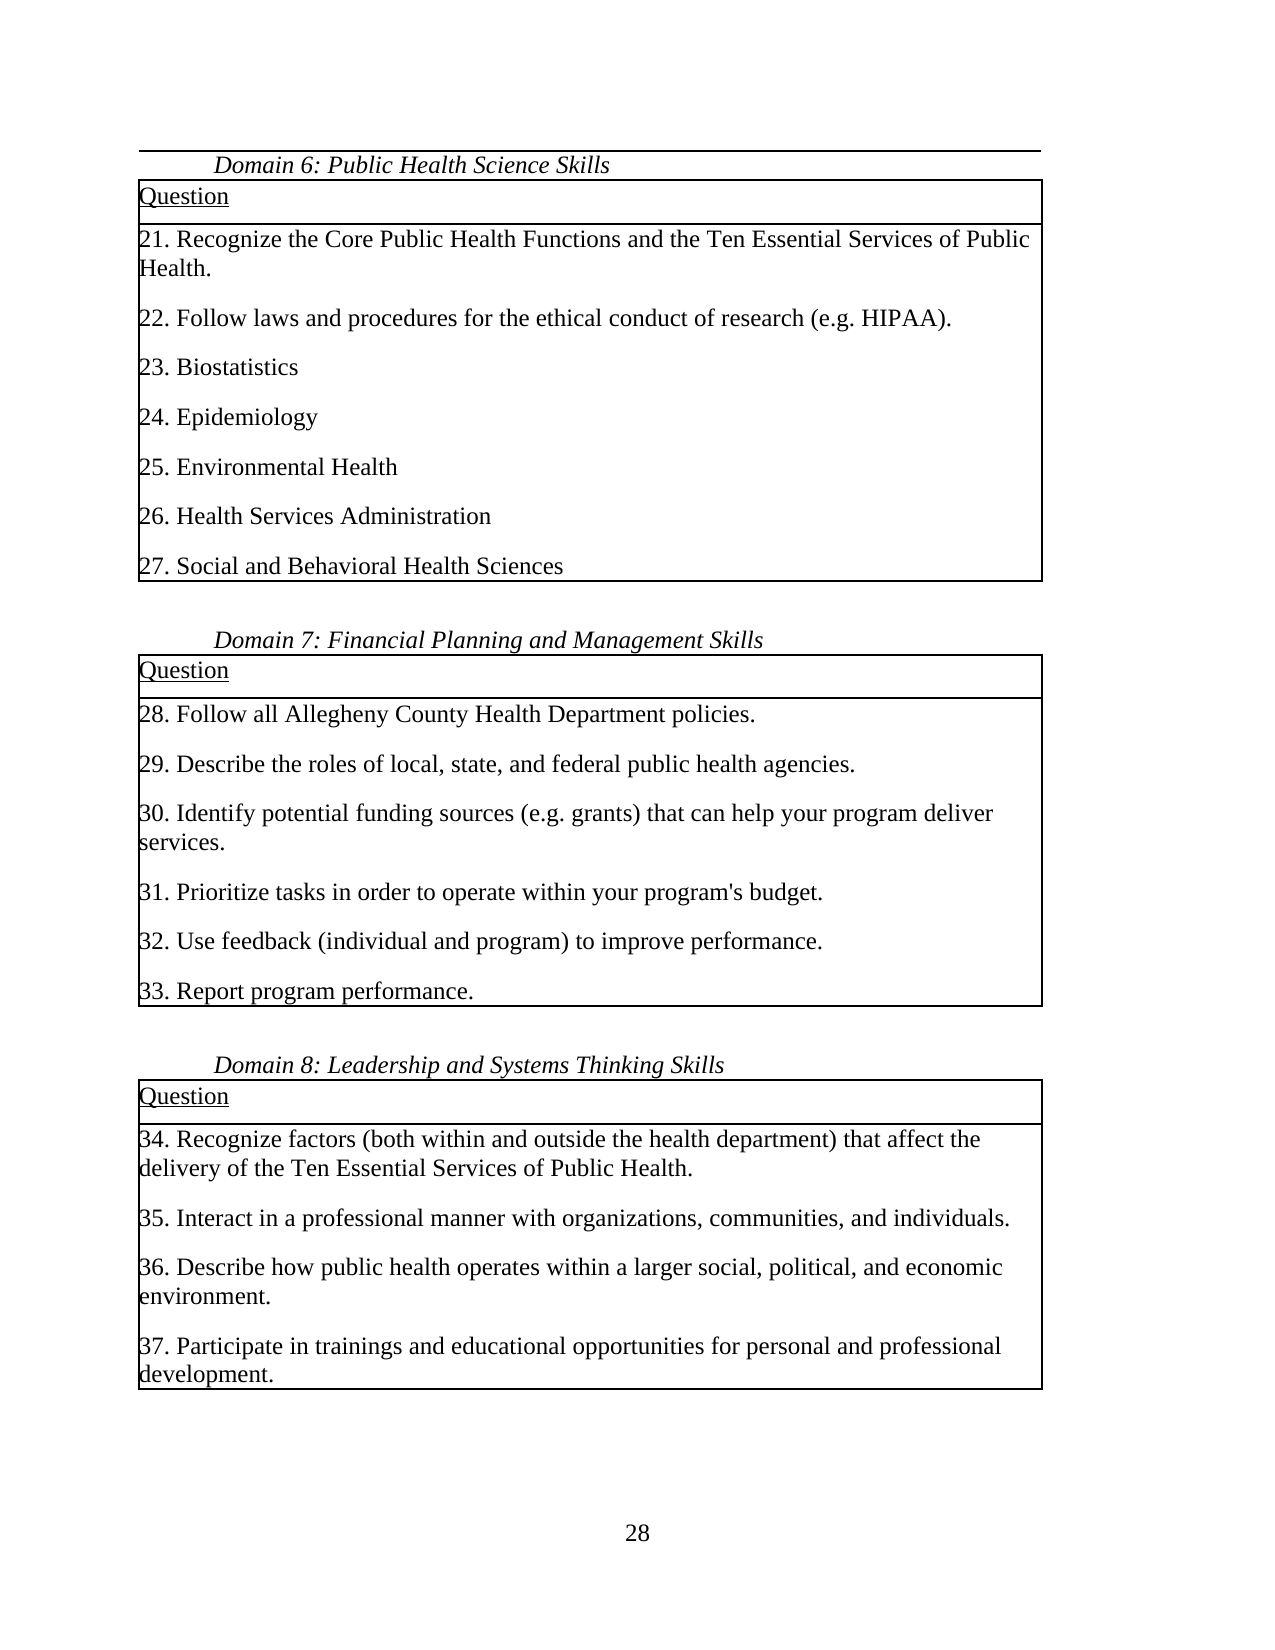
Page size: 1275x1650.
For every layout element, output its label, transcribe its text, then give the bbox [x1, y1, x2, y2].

table_cell 29. Describe the roles of local, state, and federal public health agencies. [140, 728, 1041, 778]
table_cell 30. Identify potential funding sources (e.g. grants) that can help your program deliver services. [140, 778, 1041, 856]
table_cell 31. Prioritize tasks in order to operate within your program's budget. [140, 856, 1041, 906]
table_cell 21. Recognize the Core Public Health Functions and the Ten Essential Services of Public Health. [140, 225, 1041, 282]
table_cell 35. Interact in a professional manner with organizations, communities, and individuals. [140, 1182, 1041, 1232]
table_cell 36. Describe how public health operates within a larger social, political, and economic environment. [140, 1232, 1041, 1310]
table_cell Question [140, 181, 1041, 222]
table_cell 27. Social and Behavioral Health Sciences [140, 530, 1041, 579]
table_cell Question [140, 1081, 1041, 1122]
table_cell 37. Participate in trainings and educational opportunities for personal and professional development. [140, 1310, 1041, 1388]
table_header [139, 152, 1041, 179]
table_cell 26. Health Services Administration [140, 480, 1041, 530]
table_cell 24. Epidemiology [140, 381, 1041, 431]
table_cell Question [140, 656, 1041, 697]
table_cell 28. Follow all Allegheny County Health Department policies. [140, 699, 1041, 728]
table_cell 25. Environmental Health [140, 431, 1041, 480]
table_cell 32. Use feedback (individual and program) to improve performance. [140, 906, 1041, 955]
table_header Domain 8: Leadership and Systems Thinking Skills [139, 1050, 1041, 1079]
table_cell 22. Follow laws and procedures for the ethical conduct of research (e.g. HIPAA). [140, 282, 1041, 332]
table_cell 23. Biostatistics [140, 332, 1041, 381]
table_cell 34. Recognize factors (both within and outside the health department) that affect the delivery of the Ten Essential Services of Public Health. [140, 1125, 1041, 1182]
table_header Domain 7: Financial Planning and Management Skills [139, 625, 1041, 653]
table_cell 33. Report program performance. [140, 955, 1041, 1005]
